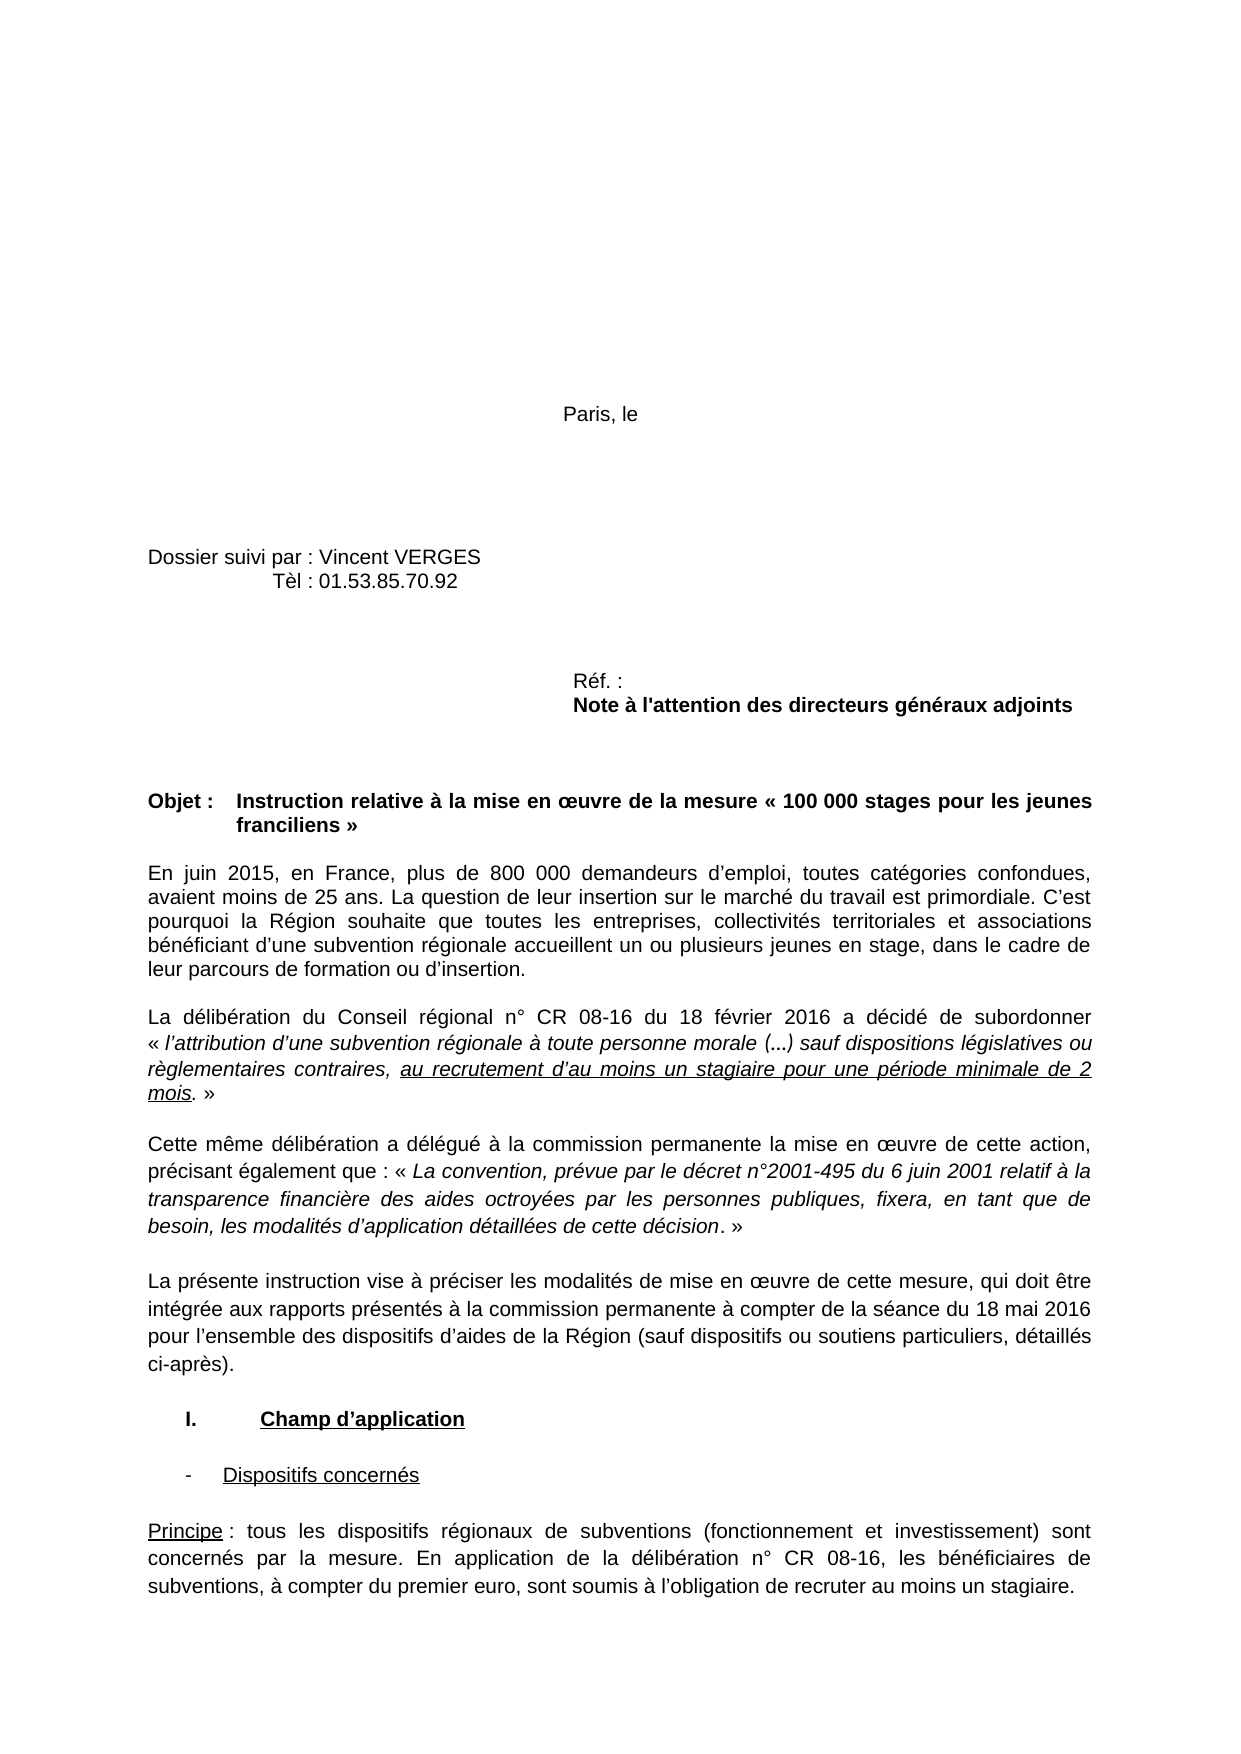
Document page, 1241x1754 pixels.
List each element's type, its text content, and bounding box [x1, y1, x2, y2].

text Dossier suivi par : Vincent VERGES [148, 545, 1093, 569]
text Principe : tous les dispositifs régionaux de subventions (fonctionnement et investissement) sont concernés par la mesure. En application de la délibération n° CR 08-16, les bénéficiaires de subventions, à compter du premier euro, sont soumis à l’obligation de recruter au moins un stagiaire. [148, 1518, 1093, 1597]
text Note à l'attention des directeurs généraux adjoints [573, 693, 1093, 717]
text Objet : Instruction relative à la mise en œuvre de la mesure « 100 000 stages pour les jeunes franciliens » [148, 789, 1093, 837]
list Champ d’application [185, 1407, 1093, 1431]
text Cette même délibération a délégué à la commission permanente la mise en œuvre de cette action, précisant également que : « La convention, prévue par le décret n°2001-495 du 6 juin 2001 relatif à la transparence financière des aides octroyées par les personnes publiques, fixera, en tant que de besoin, les modalités d’application détaillées de cette décision. » [148, 1132, 1093, 1238]
text Paris, le [517, 401, 1093, 425]
text Réf. : [148, 669, 1093, 693]
text Tèl : 01.53.85.70.92 [148, 569, 1093, 593]
list Dispositifs concernés [185, 1462, 1093, 1487]
text La délibération du Conseil régional n° CR 08-16 du 18 février 2016 a décidé de subordonner « l’attribution d’une subvention régionale à toute personne morale (…) sauf dispositions législatives ou règlementaires contraires, au recrutement d’au moins un stagiaire pour une période minimale de 2 mois. » [148, 1004, 1093, 1104]
text La présente instruction vise à préciser les modalités de mise en œuvre de cette mesure, qui doit être intégrée aux rapports présentés à la commission permanente à compter de la séance du 18 mai 2016 pour l’ensemble des dispositifs d’aides de la Région (sauf dispositifs ou soutiens particuliers, détaillés ci-après). [148, 1269, 1093, 1376]
text En juin 2015, en France, plus de 800 000 demandeurs d’emploi, toutes catégories confondues, avaient moins de 25 ans. La question de leur insertion sur le marché du travail est primordiale. C’est pourquoi la Région souhaite que toutes les entreprises, collectivités territoriales et associations bénéficiant d’une subvention régionale accueillent un ou plusieurs jeunes en stage, dans le cadre de leur parcours de formation ou d’insertion. [148, 861, 1093, 981]
